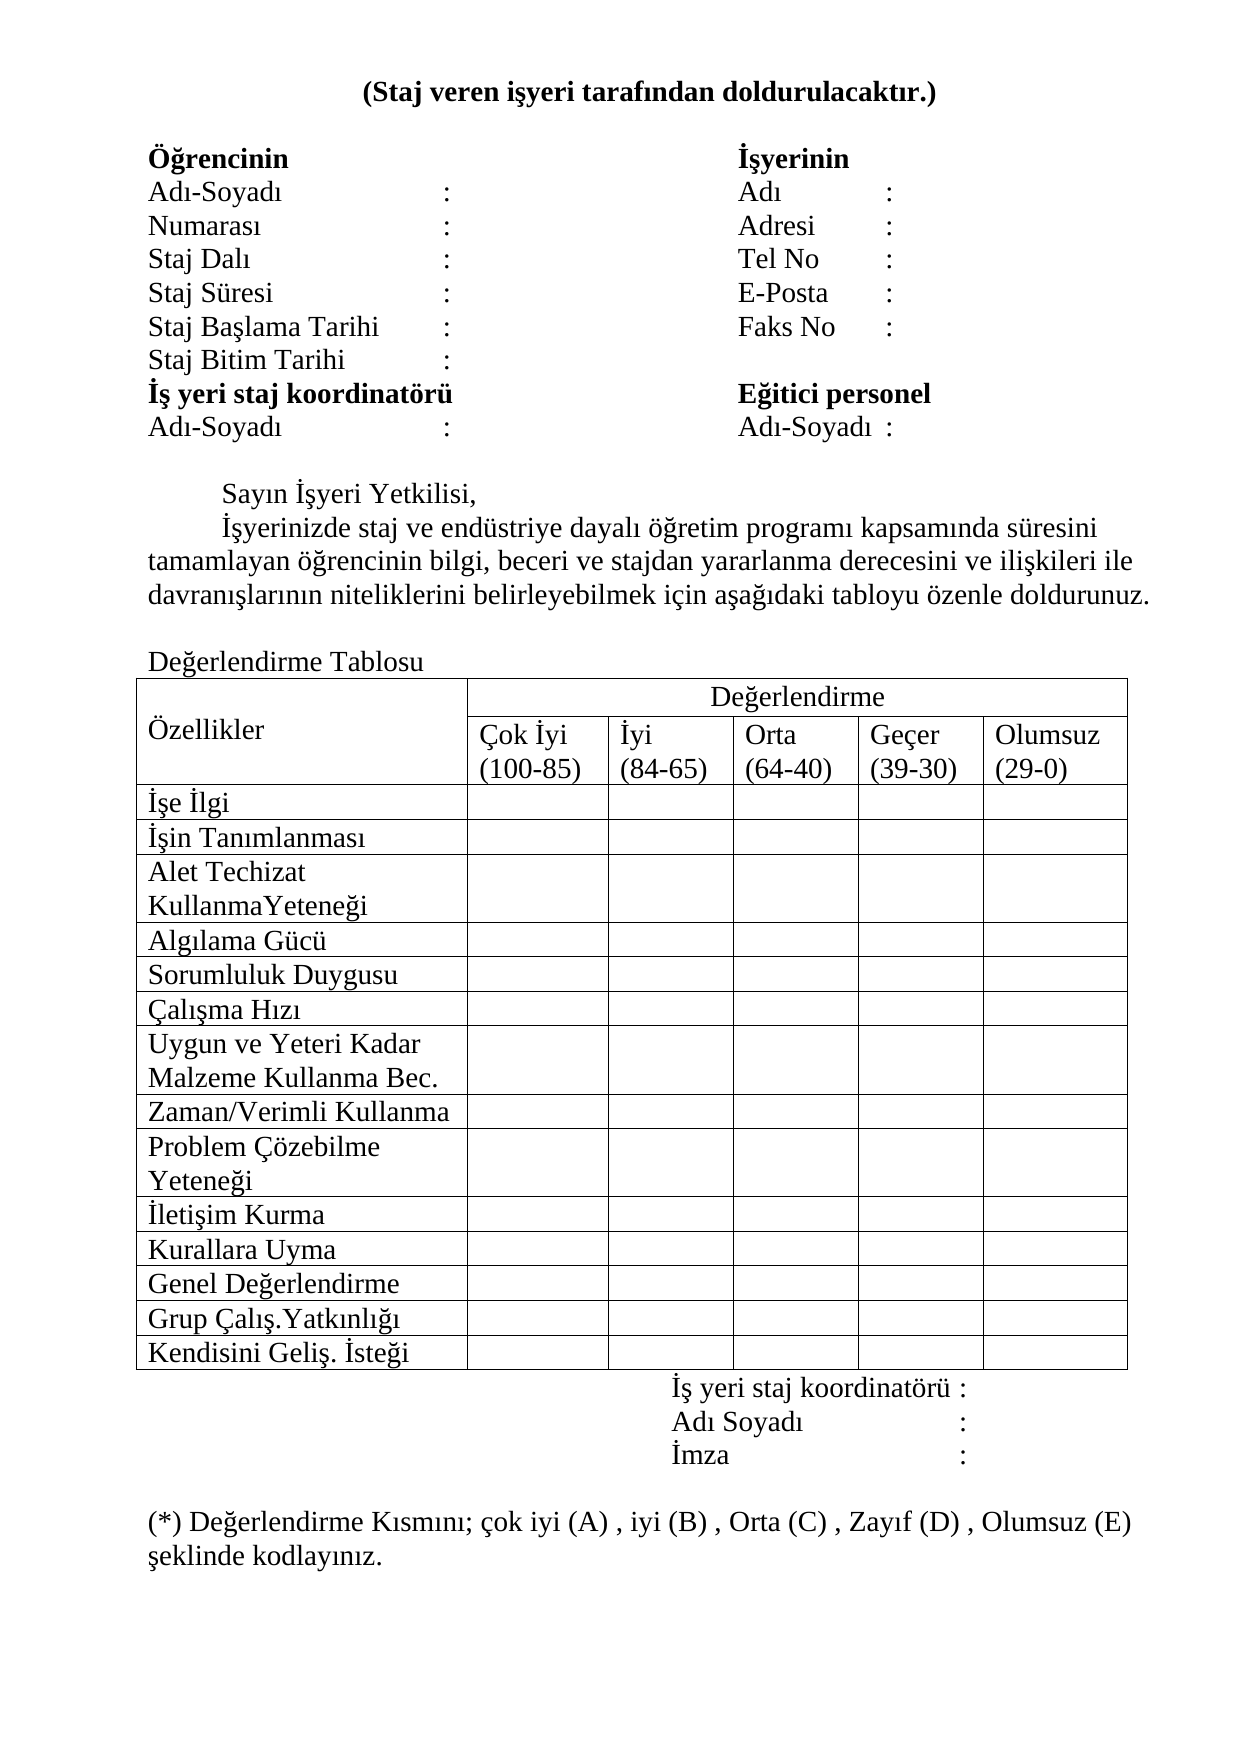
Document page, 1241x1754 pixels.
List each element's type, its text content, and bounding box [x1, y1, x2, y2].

table_cell Olumsuz (29-0) [984, 717, 1127, 784]
table_cell [734, 1095, 858, 1128]
table_cell [609, 1197, 733, 1231]
table_cell [859, 1026, 983, 1093]
table_cell Çok İyi (100-85) [468, 717, 608, 784]
table_cell [734, 992, 858, 1025]
table_cell [468, 785, 608, 819]
table_cell [734, 1266, 858, 1300]
table_cell [859, 1232, 983, 1265]
text Sayın İşyeri Yetkilisi, [148, 476, 1152, 510]
text Değerlendirme Tablosu [148, 644, 1152, 678]
table_cell Alet Techizat KullanmaYeteneği [137, 855, 467, 922]
table_cell [984, 1197, 1127, 1231]
table_cell [468, 1095, 608, 1128]
table_cell [859, 1301, 983, 1334]
table_cell [468, 992, 608, 1025]
table_cell [609, 992, 733, 1025]
table_cell [734, 1129, 858, 1196]
table_cell [609, 1336, 733, 1369]
table_cell Geçer (39-30) [859, 717, 983, 784]
table_cell [468, 1336, 608, 1369]
table_cell Sorumluluk Duygusu [137, 957, 467, 991]
table_cell Zaman/Verimli Kullanma [137, 1095, 467, 1128]
table_cell [984, 1336, 1127, 1369]
text İmza : [148, 1437, 1152, 1471]
table_cell [468, 1232, 608, 1265]
table_cell [468, 1266, 608, 1300]
table_cell [468, 820, 608, 853]
table_cell Grup Çalış.Yatkınlığı [137, 1301, 467, 1334]
table_cell [468, 855, 608, 922]
table_cell Genel Değerlendirme [137, 1266, 467, 1300]
table_cell [468, 923, 608, 956]
table_cell [468, 1129, 608, 1196]
table_header Değerlendirme [468, 679, 1127, 716]
table_cell [859, 1336, 983, 1369]
table_cell [468, 1197, 608, 1231]
text İş yeri staj koordinatörü : [148, 1370, 1152, 1404]
table_cell [859, 1266, 983, 1300]
text İş yeri staj koordinatörü Eğitici personel [148, 376, 1152, 409]
table_cell İşin Tanımlanması [137, 820, 467, 853]
table_cell [984, 1266, 1127, 1300]
table_cell [859, 785, 983, 819]
table_cell [734, 1197, 858, 1231]
table_cell [984, 1232, 1127, 1265]
table_cell Problem Çözebilme Yeteneği [137, 1129, 467, 1196]
table_cell [859, 1129, 983, 1196]
table_cell [734, 1232, 858, 1265]
text (*) Değerlendirme Kısmını; çok iyi (A) , iyi (B) , Orta (C) , Zayıf (D) , Olumsuz (E) şeklinde kodlayınız. [148, 1504, 1152, 1571]
table_cell [734, 1336, 858, 1369]
table_cell [609, 1095, 733, 1128]
table_cell Çalışma Hızı [137, 992, 467, 1025]
table_cell İşe İlgi [137, 785, 467, 819]
table_cell [984, 820, 1127, 853]
table_cell İyi (84-65) [609, 717, 733, 784]
table_cell [984, 855, 1127, 922]
table_cell [859, 992, 983, 1025]
table_cell [609, 1301, 733, 1334]
table_cell [859, 957, 983, 991]
table_cell [859, 1197, 983, 1231]
table_cell [859, 1095, 983, 1128]
text Adı-Soyadı : Adı : [148, 174, 1152, 208]
table_cell Kendisini Geliş. İsteği [137, 1336, 467, 1369]
text Staj Bitim Tarihi : [148, 342, 1152, 376]
table_cell [734, 855, 858, 922]
table_cell [609, 957, 733, 991]
table_cell [734, 957, 858, 991]
table_cell [734, 1301, 858, 1334]
table_cell [609, 820, 733, 853]
table_cell İletişim Kurma [137, 1197, 467, 1231]
text Adı Soyadı : [148, 1404, 1152, 1437]
table_cell [984, 957, 1127, 991]
table_cell [734, 785, 858, 819]
table_cell [734, 1026, 858, 1093]
table_cell [984, 1129, 1127, 1196]
text Adı-Soyadı : Adı-Soyadı : [148, 409, 1152, 443]
text (Staj veren işyeri tarafından doldurulacaktır.) [148, 74, 1152, 107]
table_cell [468, 957, 608, 991]
table_cell Uygun ve Yeteri Kadar Malzeme Kullanma Bec. [137, 1026, 467, 1093]
table_cell Orta (64-40) [734, 717, 858, 784]
table_cell [984, 923, 1127, 956]
table_cell [468, 1026, 608, 1093]
table_cell [859, 855, 983, 922]
text Staj Süresi : E-Posta : [148, 275, 1152, 309]
table_header Özellikler [137, 679, 467, 784]
text Öğrencinin İşyerinin [148, 141, 1152, 174]
table_cell [609, 855, 733, 922]
table_cell Algılama Gücü [137, 923, 467, 956]
table_cell [609, 923, 733, 956]
table_cell [609, 785, 733, 819]
table_cell [859, 820, 983, 853]
table_cell [984, 1095, 1127, 1128]
text Staj Başlama Tarihi : Faks No : [148, 309, 1152, 342]
table_cell [609, 1026, 733, 1093]
text İşyerinizde staj ve endüstriye dayalı öğretim programı kapsamında süresini tamamlayan öğrencinin bilgi, beceri ve stajdan yararlanma derecesini ve ilişkileri ile davranışlarının niteliklerini belirleyebilmek için aşağıdaki tabloyu özenle doldurunuz. [148, 510, 1152, 611]
table_cell [984, 992, 1127, 1025]
table_cell [984, 1301, 1127, 1334]
table_cell [984, 785, 1127, 819]
table_cell Kurallara Uyma [137, 1232, 467, 1265]
table_cell [468, 1301, 608, 1334]
table_cell [609, 1232, 733, 1265]
text Numarası : Adresi : [148, 208, 1152, 242]
table_cell [734, 923, 858, 956]
table_cell [859, 923, 983, 956]
table_cell [984, 1026, 1127, 1093]
table_cell [609, 1266, 733, 1300]
table_cell [734, 820, 858, 853]
table_cell [609, 1129, 733, 1196]
text Staj Dalı : Tel No : [148, 242, 1152, 275]
